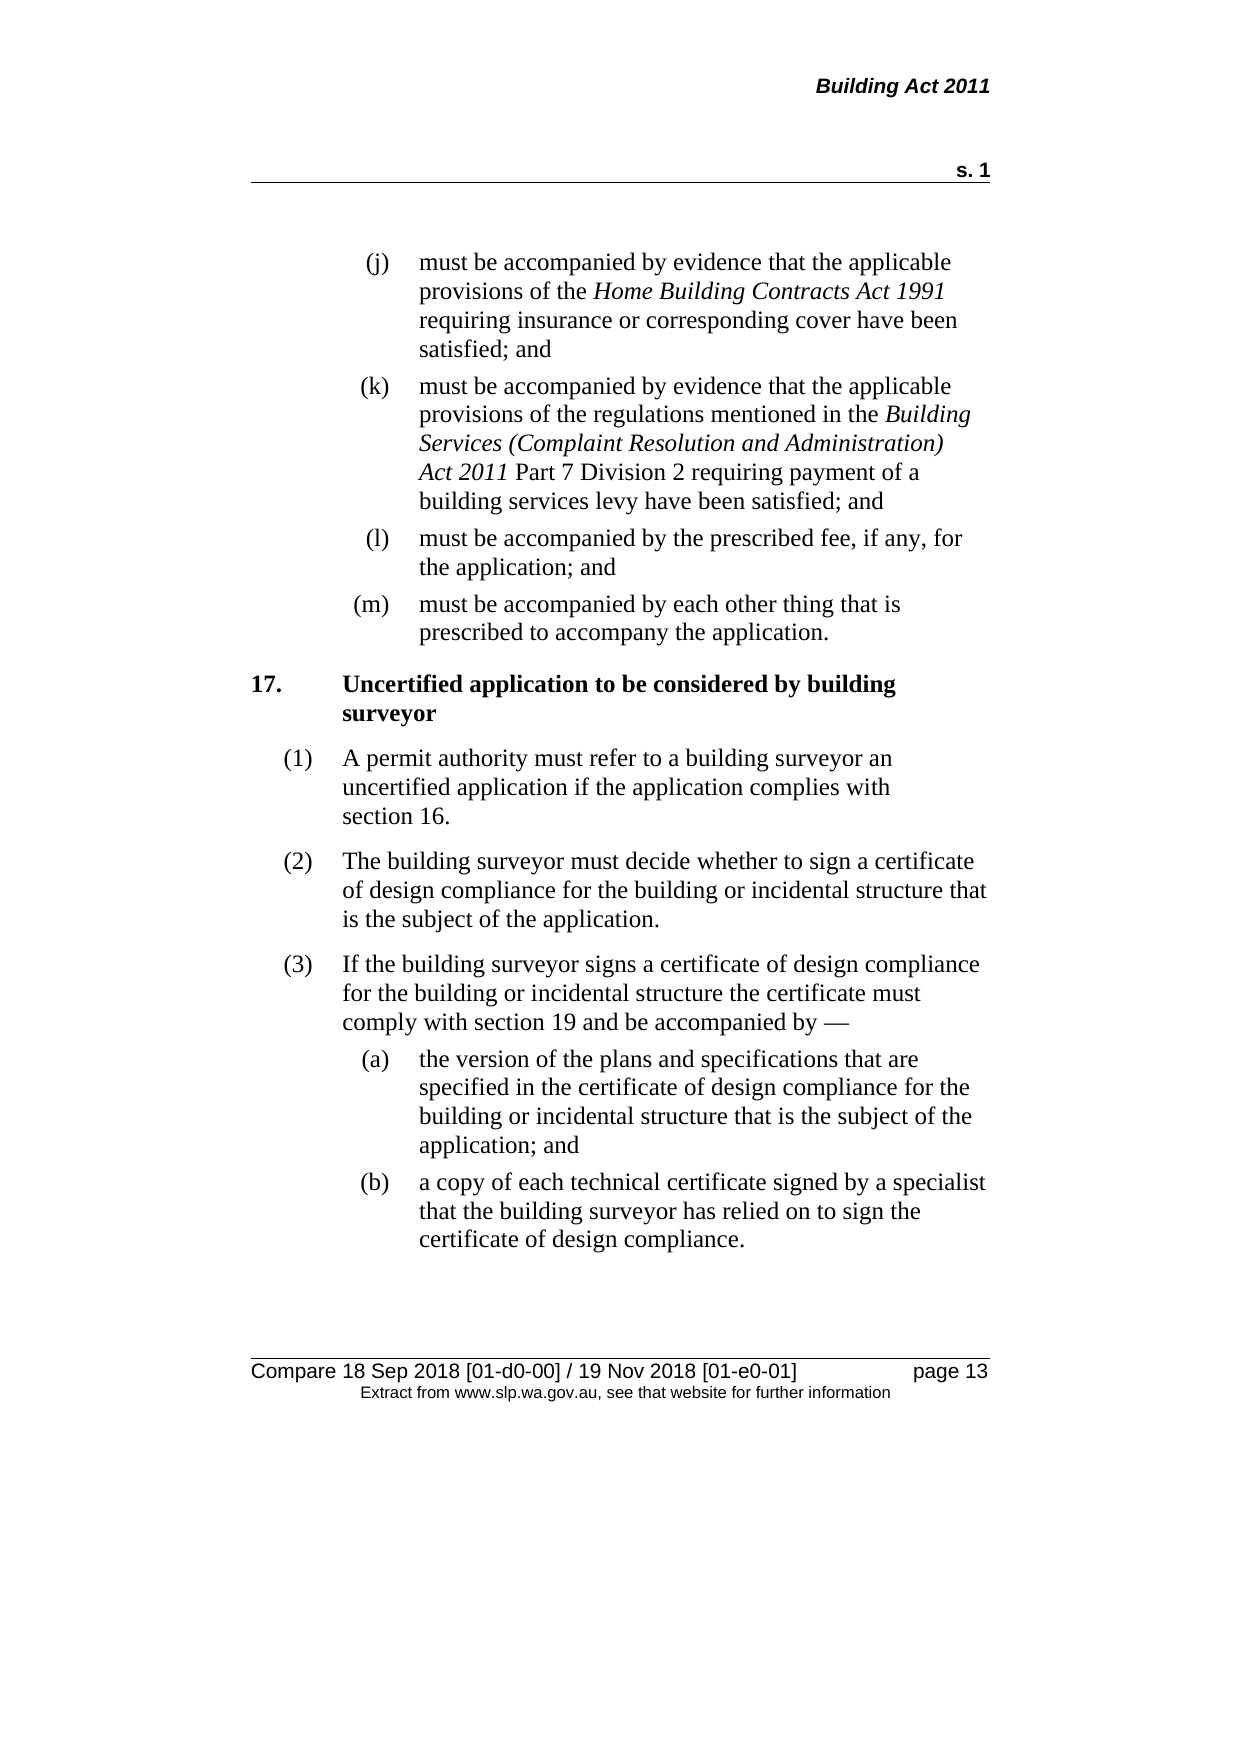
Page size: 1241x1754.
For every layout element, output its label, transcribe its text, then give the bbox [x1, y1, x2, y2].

text (3) If the building surveyor signs a certificate of design compliance for the building or incidental structure the certificate must comply with section 19 and be accompanied by — [251, 949, 990, 1035]
text (j) must be accompanied by evidence that the applicable provisions of the Home Building Contracts Act 1991 requiring insurance or corresponding cover have been satisfied; and [251, 247, 990, 362]
subtitle 17. Uncertified application to be considered by building surveyor [251, 669, 990, 727]
text (1) A permit authority must refer to a building surveyor an uncertified application if the application complies with section 16. [251, 743, 990, 829]
text (k) must be accompanied by evidence that the applicable provisions of the regulations mentioned in the Building Services (Complaint Resolution and Administration) Act 2011 Part 7 Division 2 requiring payment of a building services levy have been satisfied; and [251, 371, 990, 514]
text (a) the version of the plans and specifications that are specified in the certificate of design compliance for the building or incidental structure that is the subject of the application; and [251, 1044, 990, 1159]
text (l) must be accompanied by the prescribed fee, if any, for the application; and [251, 523, 990, 580]
text (m) must be accompanied by each other thing that is prescribed to accompany the application. [251, 589, 990, 646]
text (b) a copy of each technical certificate signed by a specialist that the building surveyor has relied on to sign the certificate of design compliance. [251, 1167, 990, 1253]
text (2) The building surveyor must decide whether to sign a certificate of design compliance for the building or incidental structure that is the subject of the application. [251, 846, 990, 932]
